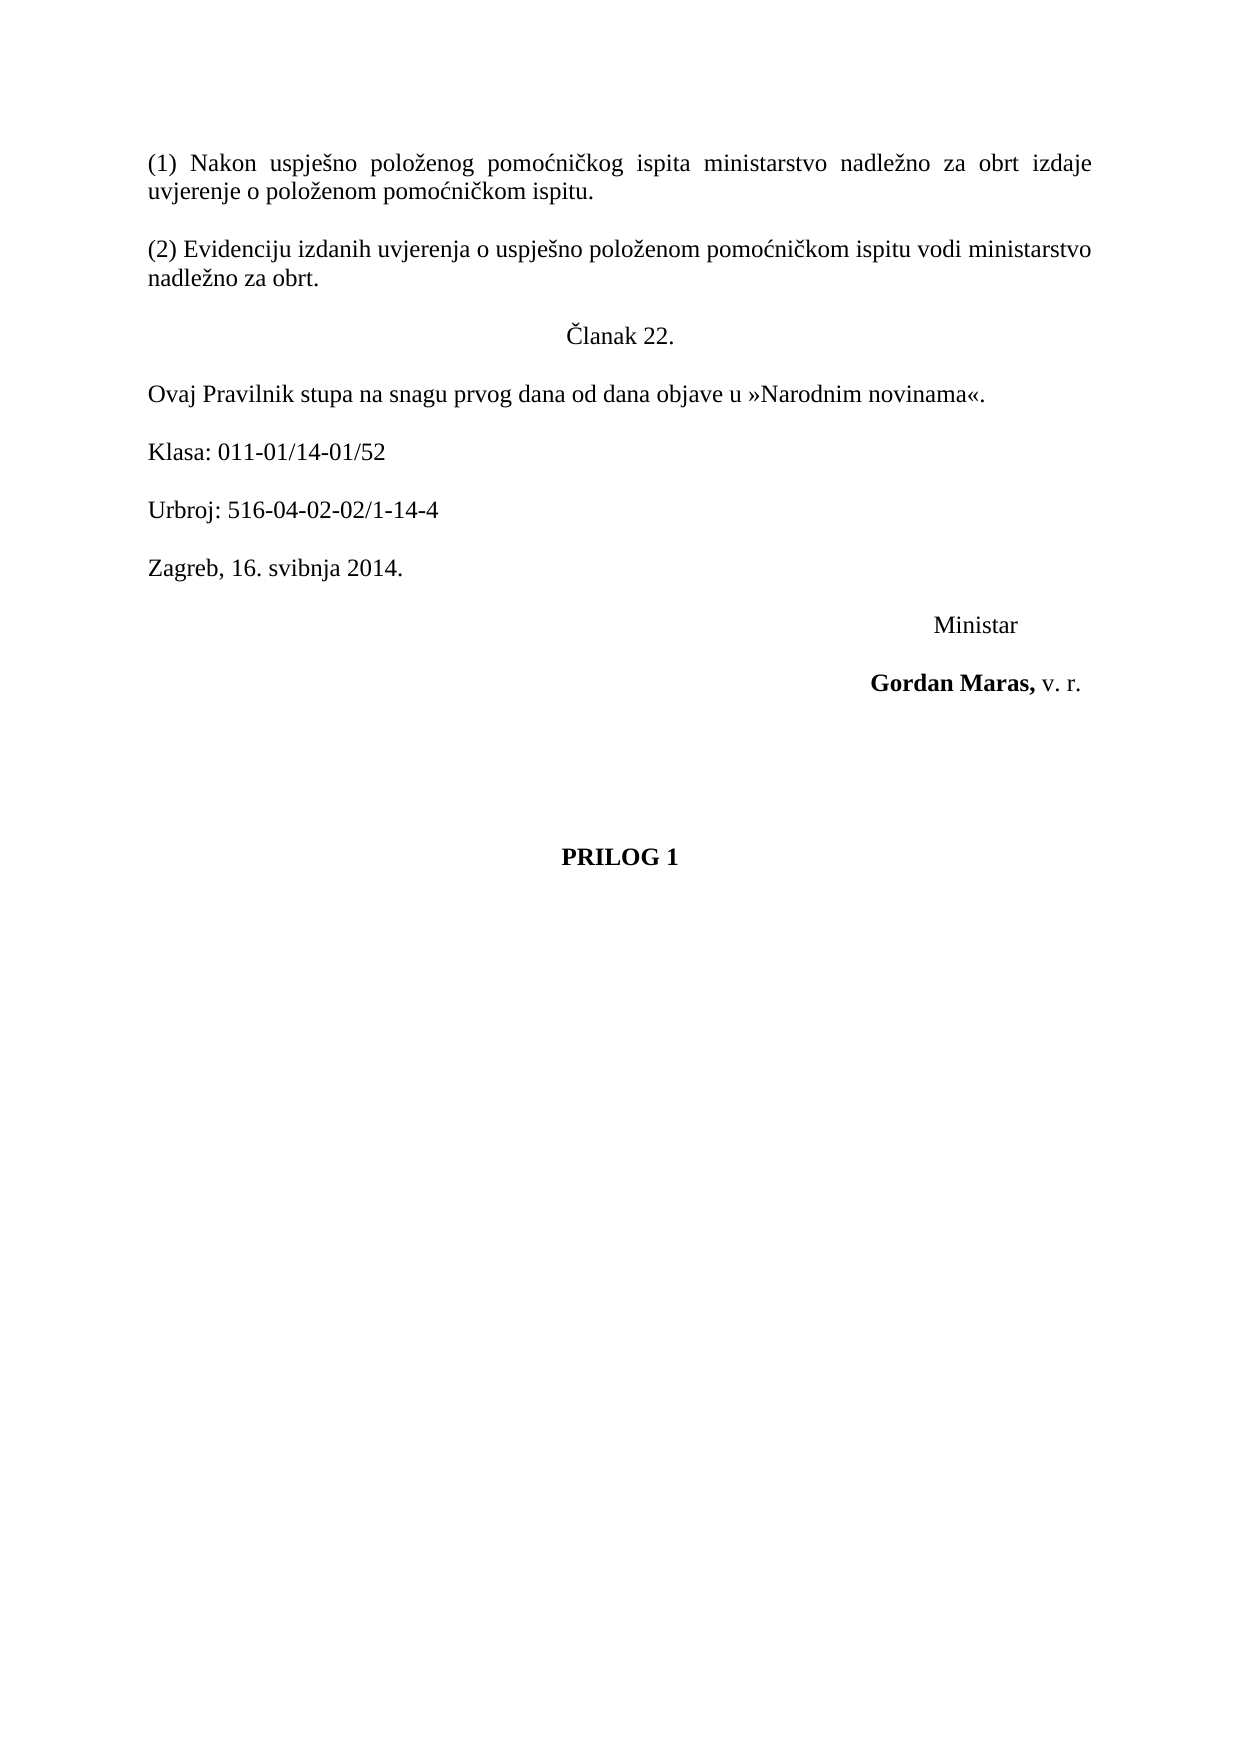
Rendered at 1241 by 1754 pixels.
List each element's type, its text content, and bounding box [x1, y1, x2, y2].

text Ovaj Pravilnik stupa na snagu prvog dana od dana objave u »Narodnim novinama«. [148, 379, 1093, 408]
text Urbroj: 516-04-02-02/1-14-4 [148, 495, 1093, 523]
text Članak 22. [148, 321, 1093, 350]
text PRILOG 1 PRILOG 2 [148, 842, 1093, 899]
text (2) Evidenciju izdanih uvjerenja o uspješno položenom pomoćničkom ispitu vodi ministarstvo nadležno za obrt. [148, 234, 1093, 292]
text Klasa: 011-01/14-01/52 [148, 437, 1093, 466]
text (1) Nakon uspješno položenog pomoćničkog ispita ministarstvo nadležno za obrt izdaje uvjerenje o položenom pomoćničkom ispitu. [148, 148, 1093, 205]
text Zagreb, 16. svibnja 2014. [148, 553, 1093, 581]
text Ministar Gordan Maras, v. r. [859, 611, 1093, 697]
